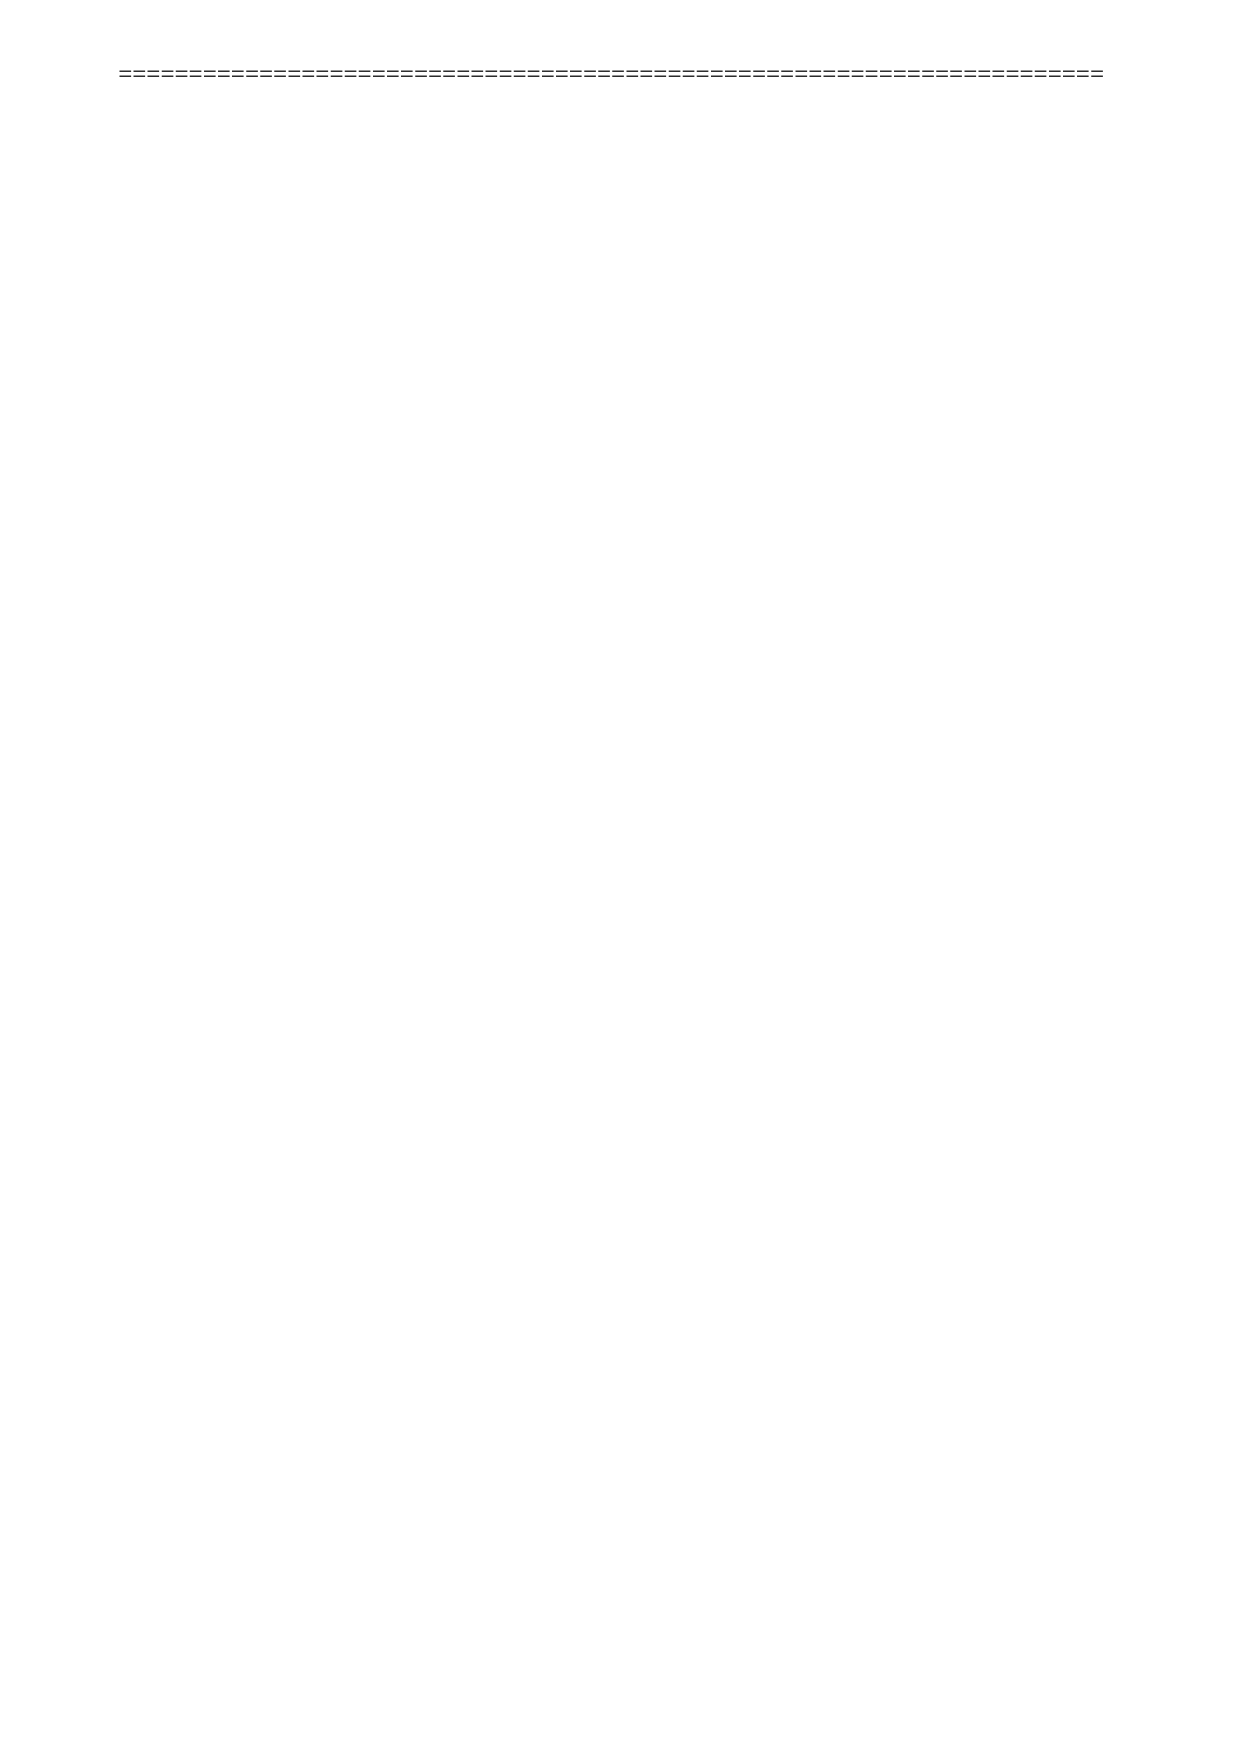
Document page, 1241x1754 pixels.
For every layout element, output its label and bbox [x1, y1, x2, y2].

text [118, 59, 1146, 88]
